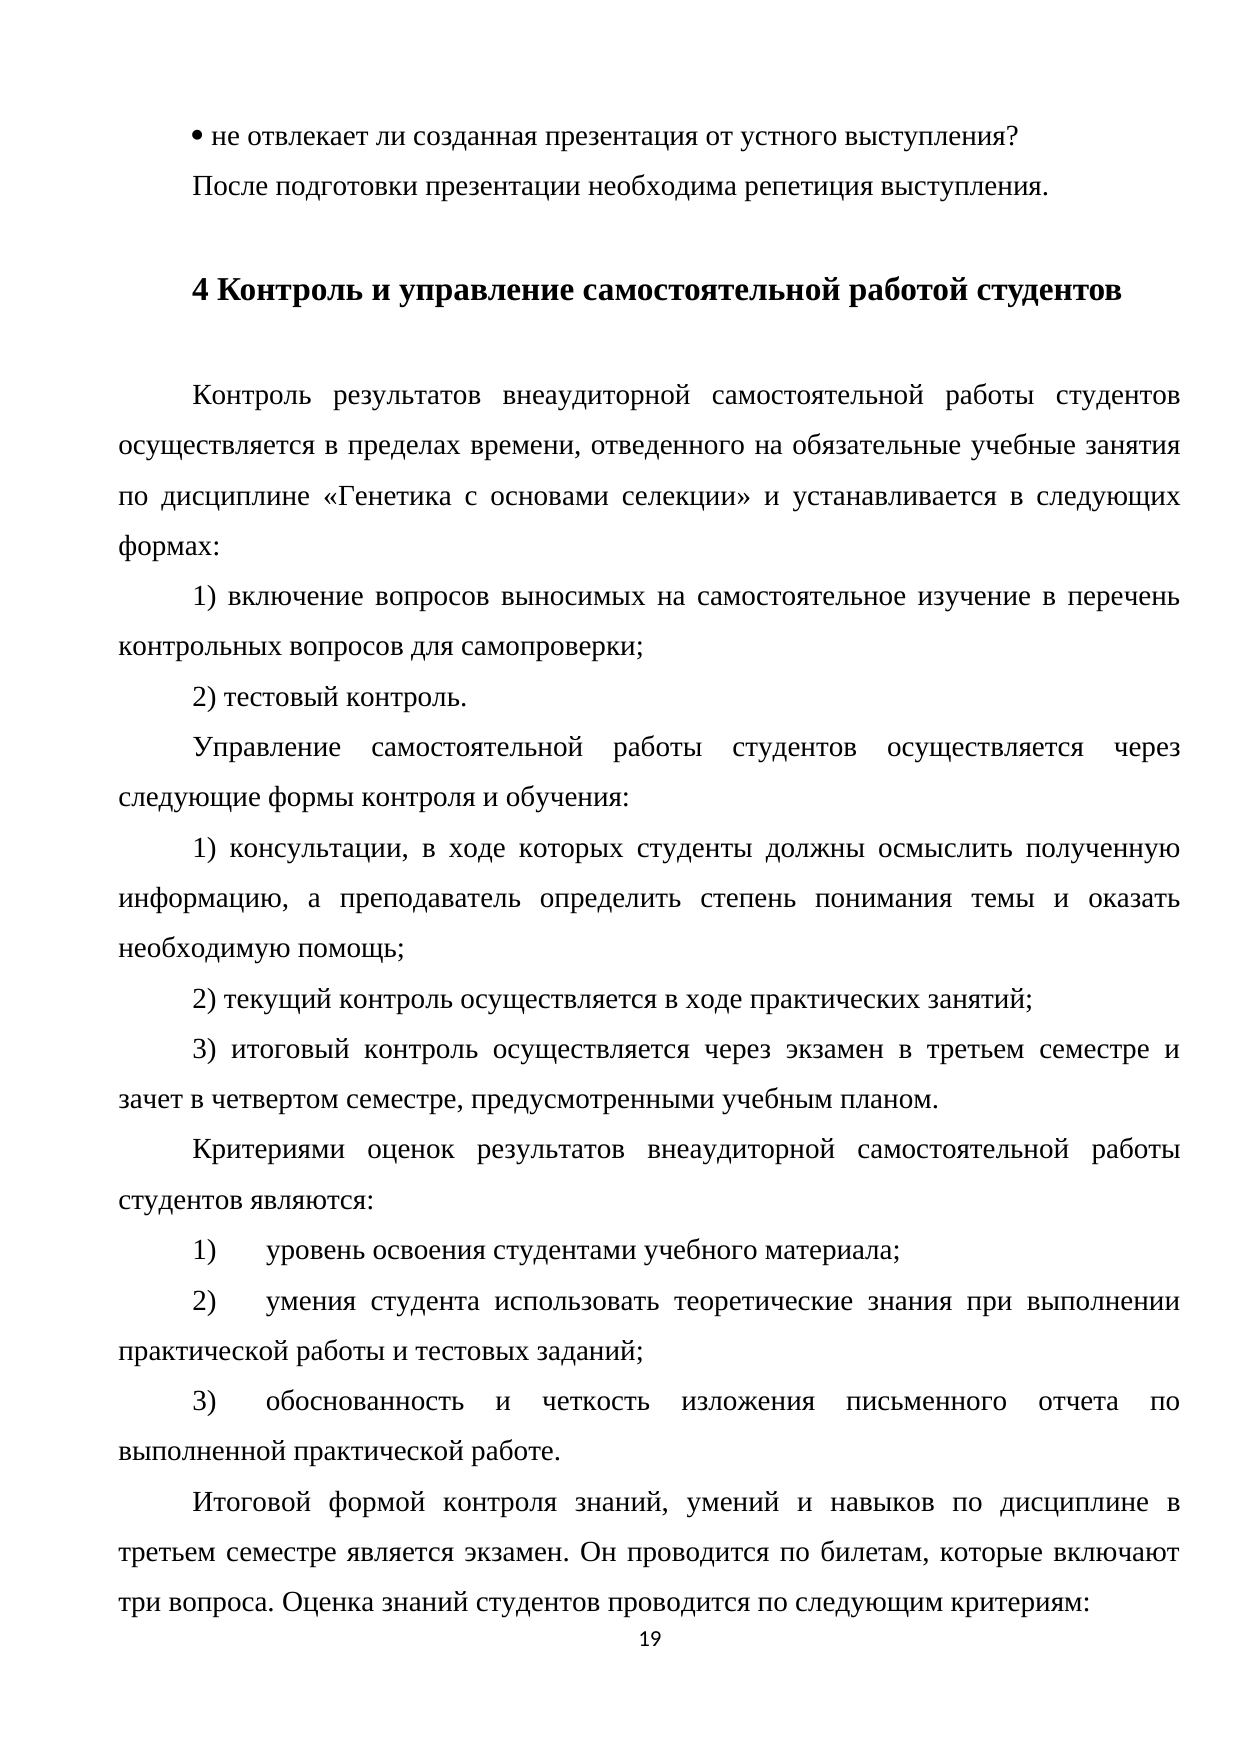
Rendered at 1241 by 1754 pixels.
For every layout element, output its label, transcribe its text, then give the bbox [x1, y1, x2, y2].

text 1) консультации, в ходе которых студенты должны осмыслить полученную информацию, а преподаватель определить степень понимания темы и оказать необходимую помощь; [118, 830, 1181, 964]
subtitle 4 Контроль и управление самостоятельной работой студентов [192, 269, 1181, 307]
text 1) включение вопросов выносимых на самостоятельное изучение в перечень контрольных вопросов для самопроверки; [118, 578, 1181, 662]
list умения студента использовать теоретические знания при выполнении практической работы и тестовых заданий; [118, 1283, 1181, 1366]
text Критериями оценок результатов внеаудиторной самостоятельной работы студентов являются: [118, 1132, 1181, 1216]
text Контроль результатов внеаудиторной самостоятельной работы студентов осуществляется в пределах времени, отведенного на обязательные учебные занятия по дисциплине «Генетика с основами селекции» и устанавливается в следующих формах: [118, 377, 1181, 561]
text 2) текущий контроль осуществляется в ходе практических занятий; [118, 981, 1181, 1014]
list обоснованность и четкость изложения письменного отчета по выполненной практической работе. [118, 1383, 1181, 1467]
text 3) итоговый контроль осуществляется через экзамен в третьем семестре и зачет в четвертом семестре, предусмотренными учебным планом. [118, 1031, 1181, 1115]
text Управление самостоятельной работы студентов осуществляется через следующие формы контроля и обучения: [118, 729, 1181, 813]
text не отвлекает ли созданная презентация от устного выступления? [118, 118, 1181, 152]
text 2) тестовый контроль. [118, 679, 1181, 712]
list уровень освоения студентами учебного материала; [192, 1232, 1181, 1266]
text Итоговой формой контроля знаний, умений и навыков по дисциплине в третьем семестре является экзамен. Он проводится по билетам, которые включают три вопроса. Оценка знаний студентов проводится по следующим критериям: [118, 1484, 1181, 1618]
text После подготовки презентации необходима репетиция выступления. [118, 168, 1181, 202]
